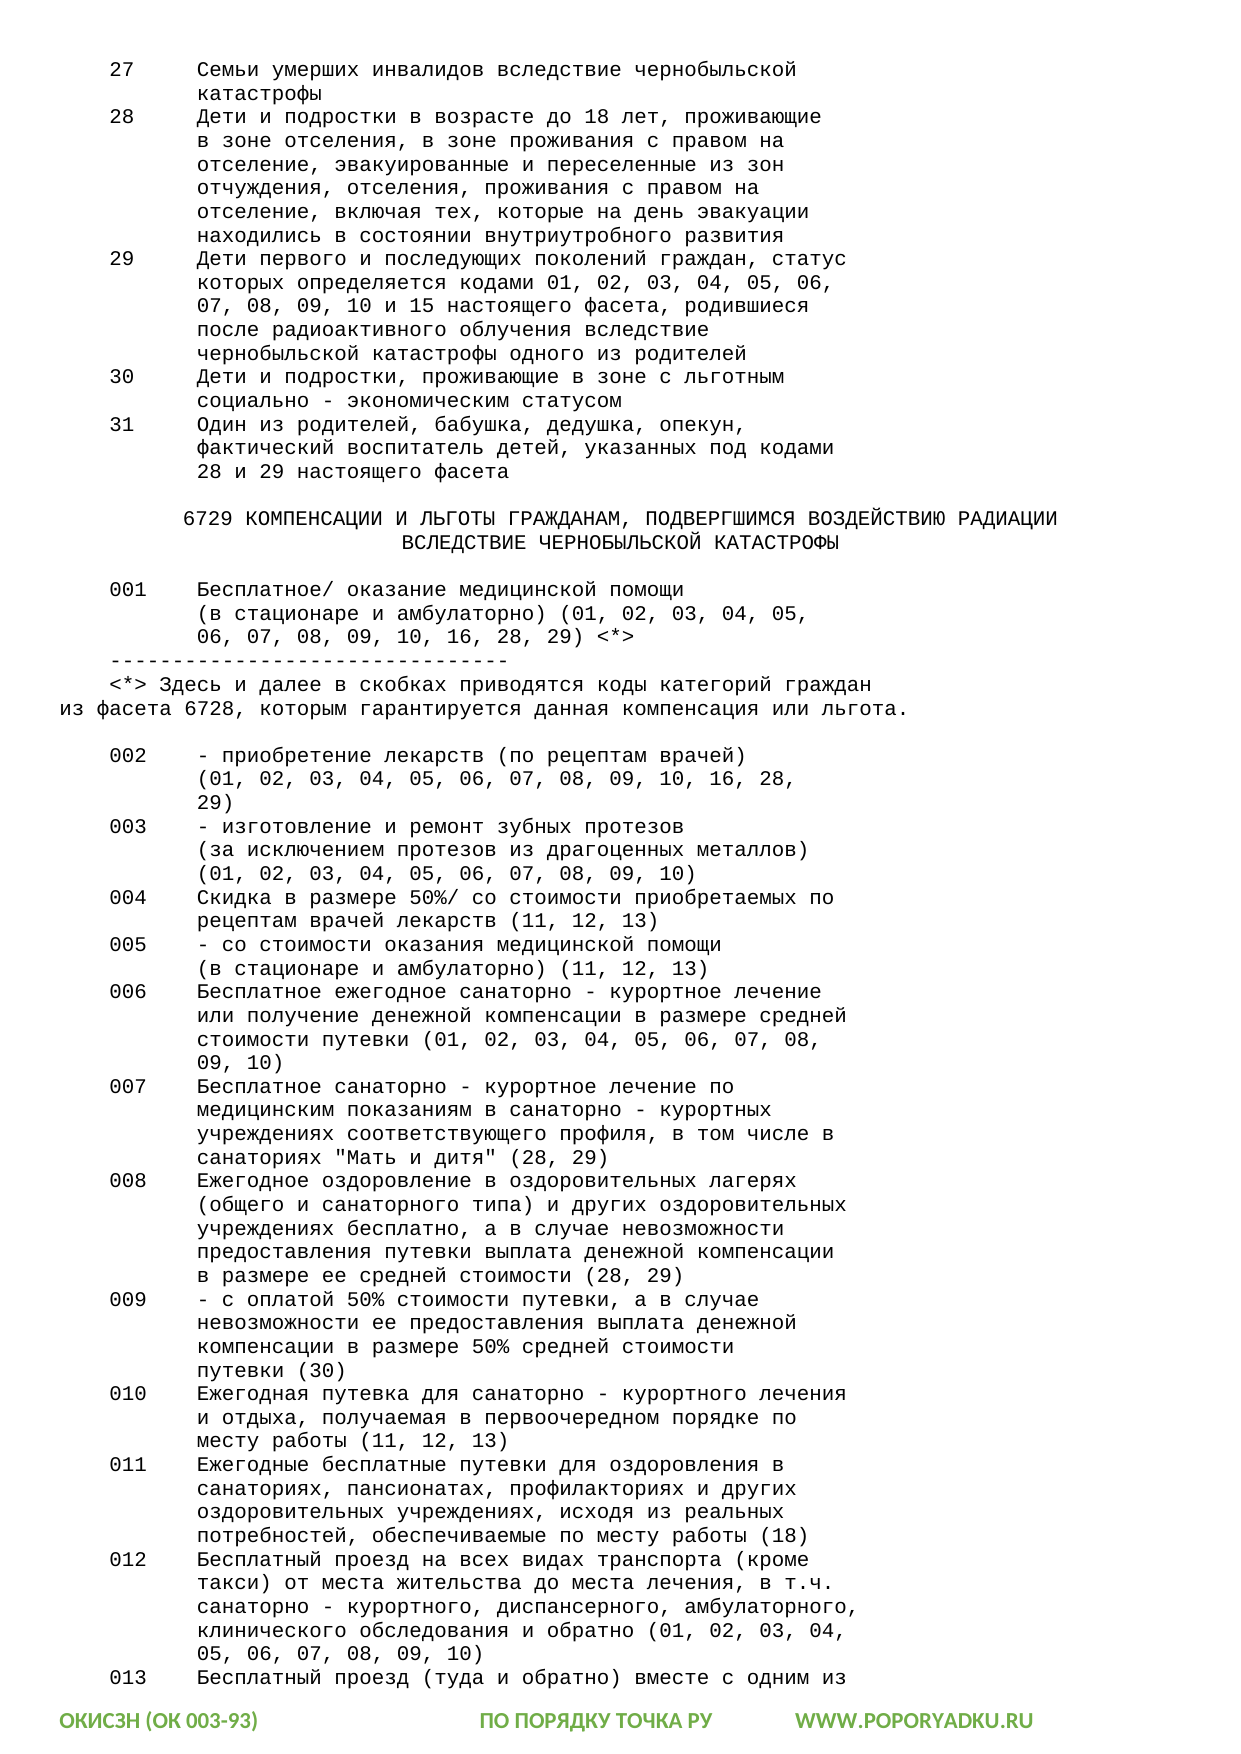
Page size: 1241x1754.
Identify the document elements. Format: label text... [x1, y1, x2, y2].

text (общего и санаторного типа) и других оздоровительных [59, 1194, 1181, 1218]
text путевки (30) [59, 1359, 1181, 1383]
text 05, 06, 07, 08, 09, 10) [59, 1643, 1181, 1667]
text после радиоактивного облучения вследствие [59, 319, 1181, 343]
text социально - экономическим статусом [59, 390, 1181, 414]
text невозможности ее предоставления выплата денежной [59, 1312, 1181, 1336]
text санаториях, пансионатах, профилакториях и других [59, 1478, 1181, 1501]
text медицинским показаниям в санаторно - курортных [59, 1099, 1181, 1123]
text чернобыльской катастрофы одного из родителей [59, 343, 1181, 366]
text 29) [59, 792, 1181, 816]
text или получение денежной компенсации в размере средней [59, 1005, 1181, 1028]
text -------------------------------- [59, 650, 1181, 674]
text (01, 02, 03, 04, 05, 06, 07, 08, 09, 10) [59, 863, 1181, 887]
text <*> Здесь и далее в скобках приводятся коды категорий граждан [59, 674, 1181, 697]
text 27 Семьи умерших инвалидов вследствие чернобыльской [59, 59, 1181, 83]
text 002 - приобретение лекарств (по рецептам врачей) [59, 745, 1181, 768]
text компенсации в размере 50% средней стоимости [59, 1336, 1181, 1359]
text 004 Скидка в размере 50%/ со стоимости приобретаемых по [59, 887, 1181, 910]
text (01, 02, 03, 04, 05, 06, 07, 08, 09, 10, 16, 28, [59, 768, 1181, 792]
text 011 Ежегодные бесплатные путевки для оздоровления в [59, 1454, 1181, 1478]
text находились в состоянии внутриутробного развития [59, 224, 1181, 248]
text 010 Ежегодная путевка для санаторно - курортного лечения [59, 1383, 1181, 1407]
text 30 Дети и подростки, проживающие в зоне с льготным [59, 366, 1181, 390]
text 001 Бесплатное/ оказание медицинской помощи [59, 579, 1181, 603]
text 008 Ежегодное оздоровление в оздоровительных лагерях [59, 1170, 1181, 1194]
text учреждениях бесплатно, а в случае невозможности [59, 1218, 1181, 1241]
text месту работы (11, 12, 13) [59, 1431, 1181, 1454]
text 06, 07, 08, 09, 10, 16, 28, 29) <*> [59, 627, 1181, 650]
text (за исключением протезов из драгоценных металлов) [59, 839, 1181, 863]
text санаторно - курортного, диспансерного, амбулаторного, [59, 1596, 1181, 1620]
text и отдыха, получаемая в первоочередном порядке по [59, 1407, 1181, 1431]
text отчуждения, отселения, проживания с правом на [59, 177, 1181, 201]
text (в стационаре и амбулаторно) (11, 12, 13) [59, 958, 1181, 981]
text учреждениях соответствующего профиля, в том числе в [59, 1123, 1181, 1147]
text санаториях "Мать и дитя" (28, 29) [59, 1147, 1181, 1170]
text 007 Бесплатное санаторно - курортное лечение по [59, 1076, 1181, 1099]
text клинического обследования и обратно (01, 02, 03, 04, [59, 1620, 1181, 1643]
text ВСЛЕДСТВИЕ ЧЕРНОБЫЛЬСКОЙ КАТАСТРОФЫ [59, 532, 1181, 556]
text 6729 КОМПЕНСАЦИИ И ЛЬГОТЫ ГРАЖДАНАМ, ПОДВЕРГШИМСЯ ВОЗДЕЙСТВИЮ РАДИАЦИИ [59, 508, 1181, 532]
text 012 Бесплатный проезд на всех видах транспорта (кроме [59, 1549, 1181, 1572]
text стоимости путевки (01, 02, 03, 04, 05, 06, 07, 08, [59, 1028, 1181, 1052]
text катастрофы [59, 83, 1181, 106]
text отселение, эвакуированные и переселенные из зон [59, 154, 1181, 177]
text 006 Бесплатное ежегодное санаторно - курортное лечение [59, 981, 1181, 1005]
text из фасета 6728, которым гарантируется данная компенсация или льгота. [59, 697, 1181, 721]
text 28 Дети и подростки в возрасте до 18 лет, проживающие [59, 106, 1181, 130]
text рецептам врачей лекарств (11, 12, 13) [59, 910, 1181, 934]
text отселение, включая тех, которые на день эвакуации [59, 201, 1181, 224]
text 009 - с оплатой 50% стоимости путевки, а в случае [59, 1289, 1181, 1312]
text потребностей, обеспечиваемые по месту работы (18) [59, 1525, 1181, 1549]
text 31 Один из родителей, бабушка, дедушка, опекун, [59, 414, 1181, 437]
text которых определяется кодами 01, 02, 03, 04, 05, 06, [59, 272, 1181, 296]
text 013 Бесплатный проезд (туда и обратно) вместе с одним из [59, 1667, 1181, 1691]
text 003 - изготовление и ремонт зубных протезов [59, 816, 1181, 839]
text 005 - со стоимости оказания медицинской помощи [59, 934, 1181, 958]
text 09, 10) [59, 1052, 1181, 1076]
text 28 и 29 настоящего фасета [59, 461, 1181, 485]
text предоставления путевки выплата денежной компенсации [59, 1241, 1181, 1265]
text оздоровительных учреждениях, исходя из реальных [59, 1501, 1181, 1525]
text 29 Дети первого и последующих поколений граждан, статус [59, 248, 1181, 272]
text фактический воспитатель детей, указанных под кодами [59, 437, 1181, 461]
text такси) от места жительства до места лечения, в т.ч. [59, 1572, 1181, 1596]
text в размере ее средней стоимости (28, 29) [59, 1265, 1181, 1289]
text (в стационаре и амбулаторно) (01, 02, 03, 04, 05, [59, 603, 1181, 627]
text в зоне отселения, в зоне проживания с правом на [59, 130, 1181, 154]
text 07, 08, 09, 10 и 15 настоящего фасета, родившиеся [59, 296, 1181, 319]
